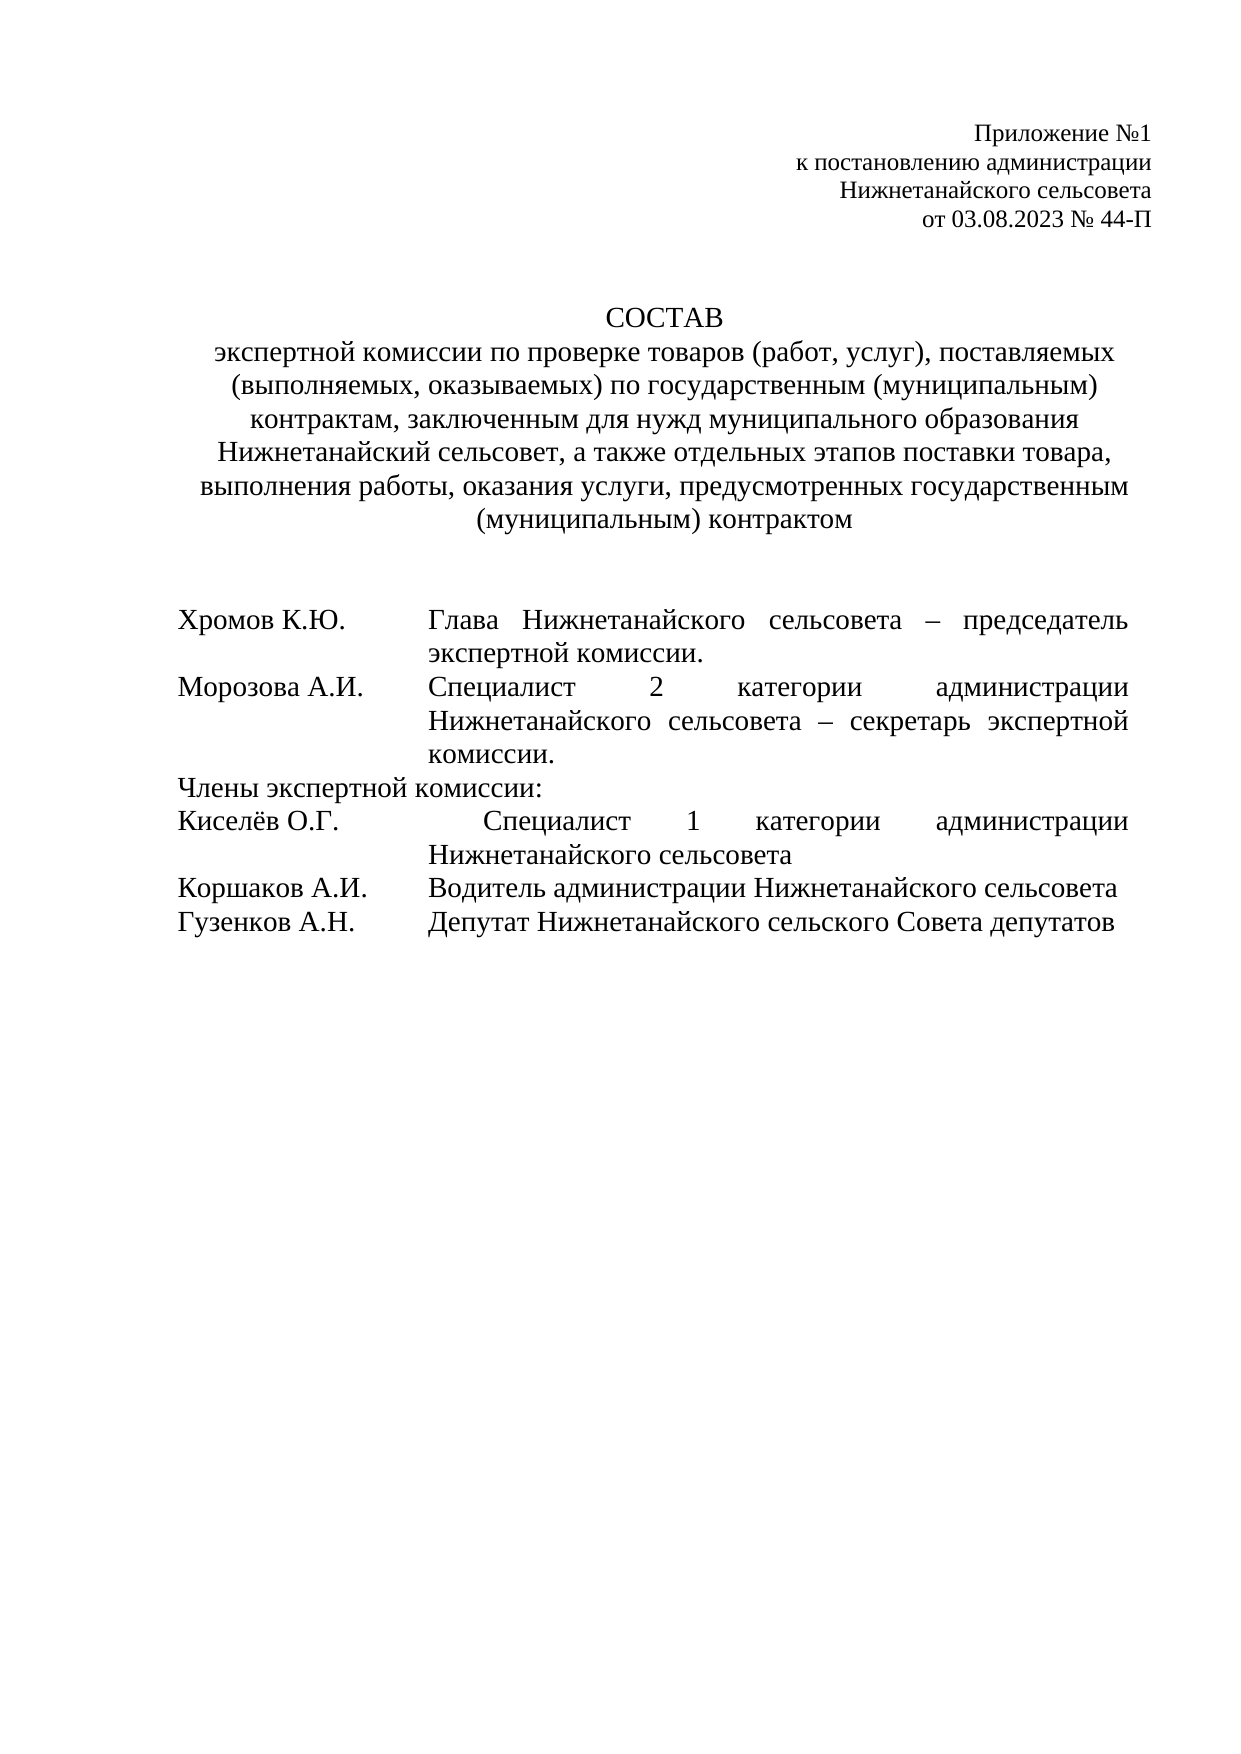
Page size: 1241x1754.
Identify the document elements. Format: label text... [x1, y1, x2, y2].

table_cell Члены экспертной комиссии: [166, 770, 1140, 803]
table_cell Депутат Нижнетанайского сельского Совета депутатов [417, 904, 1140, 971]
table_cell Морозова А.И. [166, 669, 417, 770]
text СОСТАВ [177, 300, 1152, 334]
table_header Глава Нижнетанайского сельсовета – председатель экспертной комиссии. [417, 602, 1140, 669]
text к постановлению администрации [177, 147, 1152, 176]
text Нижнетанайского сельсовета [177, 176, 1152, 204]
table_cell Специалист 1 категории администрации Нижнетанайского сельсовета [417, 803, 1140, 870]
table_cell Киселёв О.Г. [166, 803, 417, 870]
table_cell Гузенков А.Н. [166, 904, 417, 971]
table_cell Водитель администрации Нижнетанайского сельсовета [417, 870, 1140, 904]
table_header Хромов К.Ю. [166, 602, 417, 669]
text Приложение №1 [177, 118, 1152, 147]
table_cell Коршаков А.И. [166, 870, 417, 904]
text от 03.08.2023 № 44-П [177, 204, 1152, 233]
table_cell Специалист 2 категории администрации Нижнетанайского сельсовета – секретарь экспертной комиссии. [417, 669, 1140, 770]
text экспертной комиссии по проверке товаров (работ, услуг), поставляемых (выполняемых, оказываемых) по государственным (муниципальным) контрактам, заключенным для нужд муниципального образования Нижнетанайский сельсовет, а также отдельных этапов поставки товара, выполнения работы, оказания услуги, предусмотренных государственным (муниципальным) контрактом [177, 334, 1152, 535]
